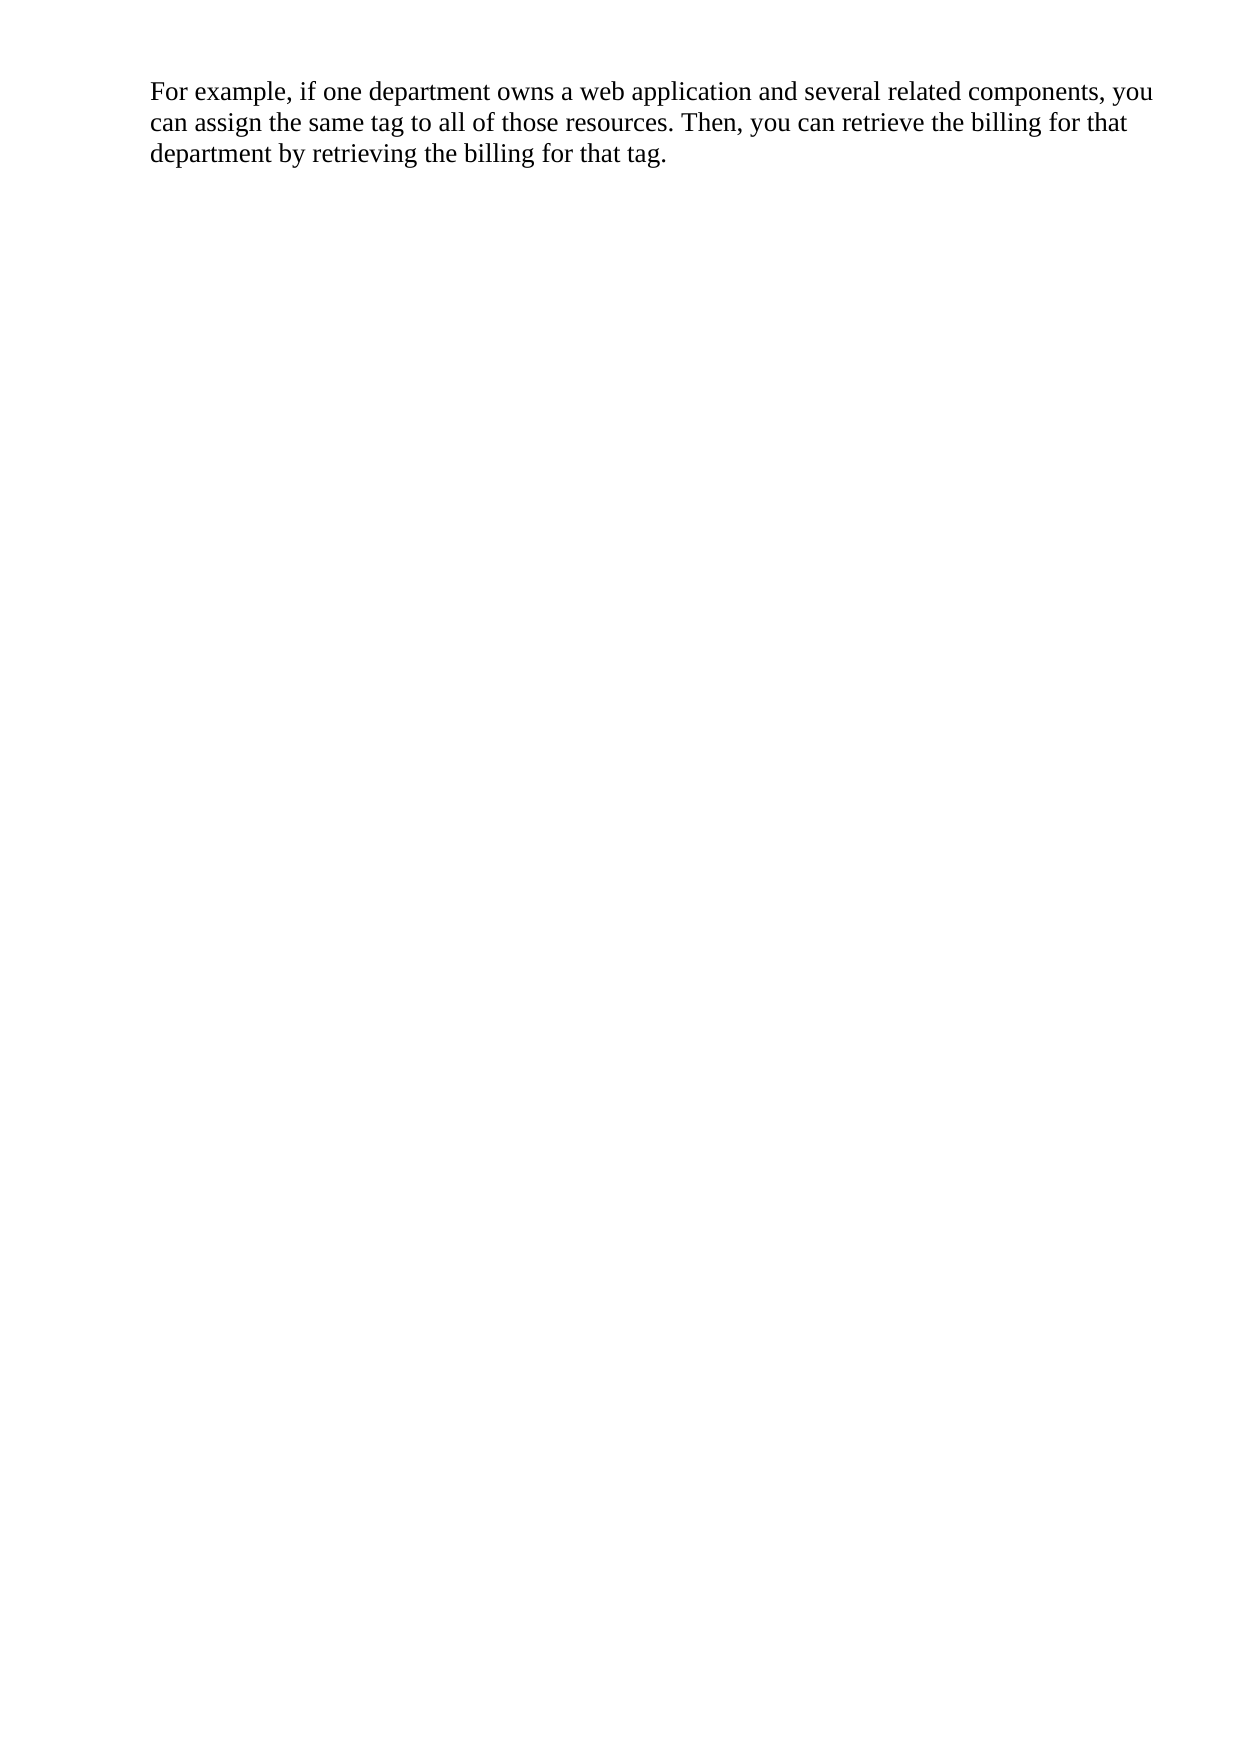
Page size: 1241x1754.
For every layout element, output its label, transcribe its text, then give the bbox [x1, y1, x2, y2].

list For example, if one department owns a web application and several related components, you can assign the same tag to all of those resources. Then, you can retrieve the billing for that department by retrieving the billing for that tag. [150, 75, 1165, 168]
